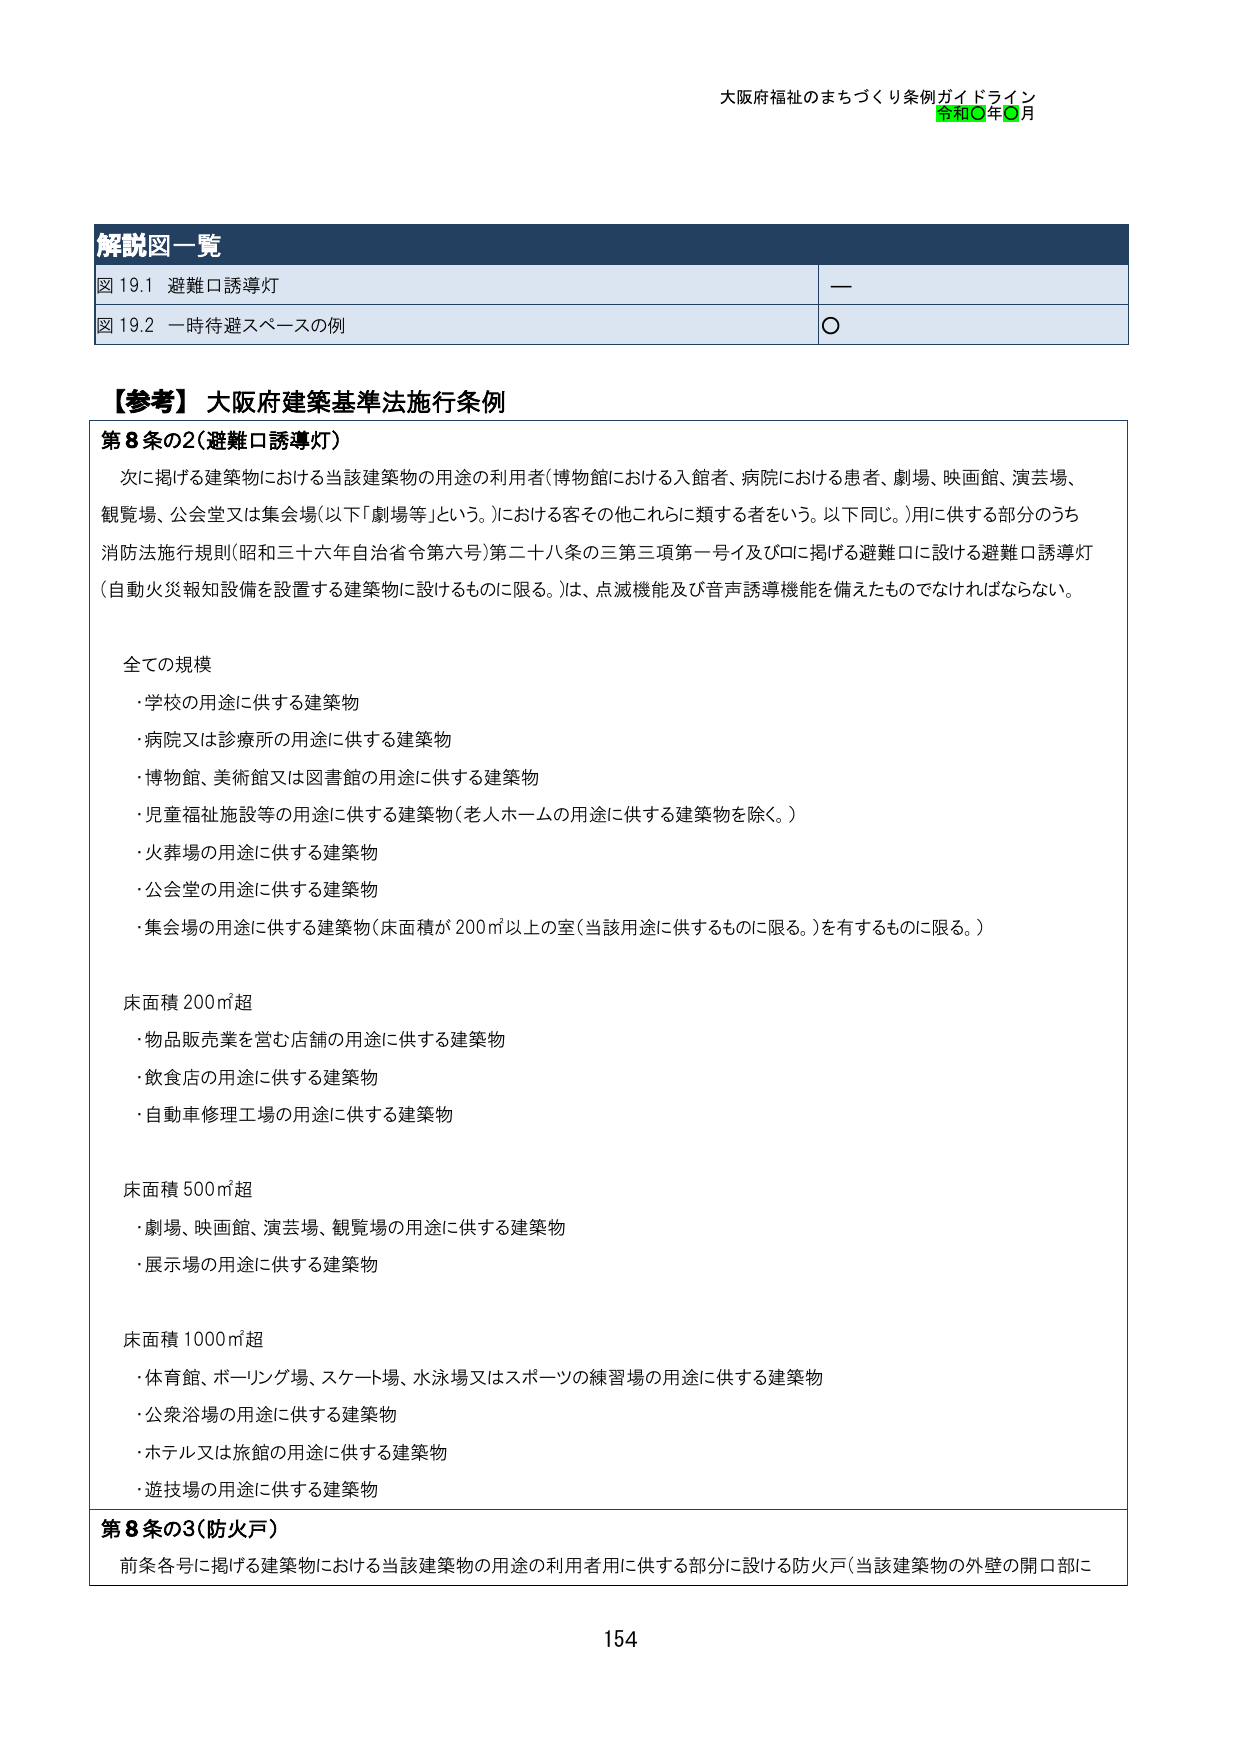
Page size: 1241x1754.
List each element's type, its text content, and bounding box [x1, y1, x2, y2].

table_header [819, 225, 1128, 264]
table_header 解説図一覧 [96, 225, 818, 264]
table_cell ― [819, 265, 1128, 304]
table_header 【参考】 大阪府建築基準法施行条例 [89, 345, 1127, 420]
table_cell 図19.1 避難口誘導灯 [96, 265, 818, 304]
table_cell ○ [819, 305, 1128, 344]
table_cell 図19.2 一時待避スペースの例 [96, 305, 818, 344]
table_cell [90, 1510, 1127, 1585]
table_cell 第８条の２（避難口誘導灯） 次に掲げる建築物における当該建築物の用途の利用者(博物館における入館者、病院における患者、劇場、映画館、演芸場、 観覧場、公会堂又は集会場(以下「劇場等」という。)における客その他これらに類する者をいう。以下同じ。)用に供する部分のうち 消防法施行規則(昭和三十六年自治省令第六号)第二十八条の三第三項第一号イ及びロに掲げる避難口に設ける避難口誘導灯(自動火災報知設備を設置する建築物に設けるものに限る。)は、点滅機能及び音声誘導機能を備えたものでなければならない。 全ての規模 ・学校の用途に供する建築物 ・病院又は診療所の用途に供する建築物 ・博物館、美術館又は図書館の用途に供する建築物 ・児童福祉施設等の用途に供する建築物（老人ホームの用途に供する建築物を除く。） ・火葬場の用途に供する建築物 ・公会堂の用途に供する建築物 ・集会場の用途に供する建築物（床面積が200㎡以上の室（当該用途に供するものに限る。）を有するものに限る。） 床面積200㎡超 ・物品販売業を営む店舗の用途に供する建築物 ・飲食店の用途に供する建築物 ・自動車修理工場の用途に供する建築物 床面積500㎡超 ・劇場、映画館、演芸場、観覧場の用途に供する建築物 ・展示場の用途に供する建築物 床面積1000㎡超 ・体育館、ボーリング場、スケート場、水泳場又はスポーツの練習場の用途に供する建築物 ・公衆浴場の用途に供する建築物 ・ホテル又は旅館の用途に供する建築物 ・遊技場の用途に供する建築物 [90, 421, 1127, 1509]
